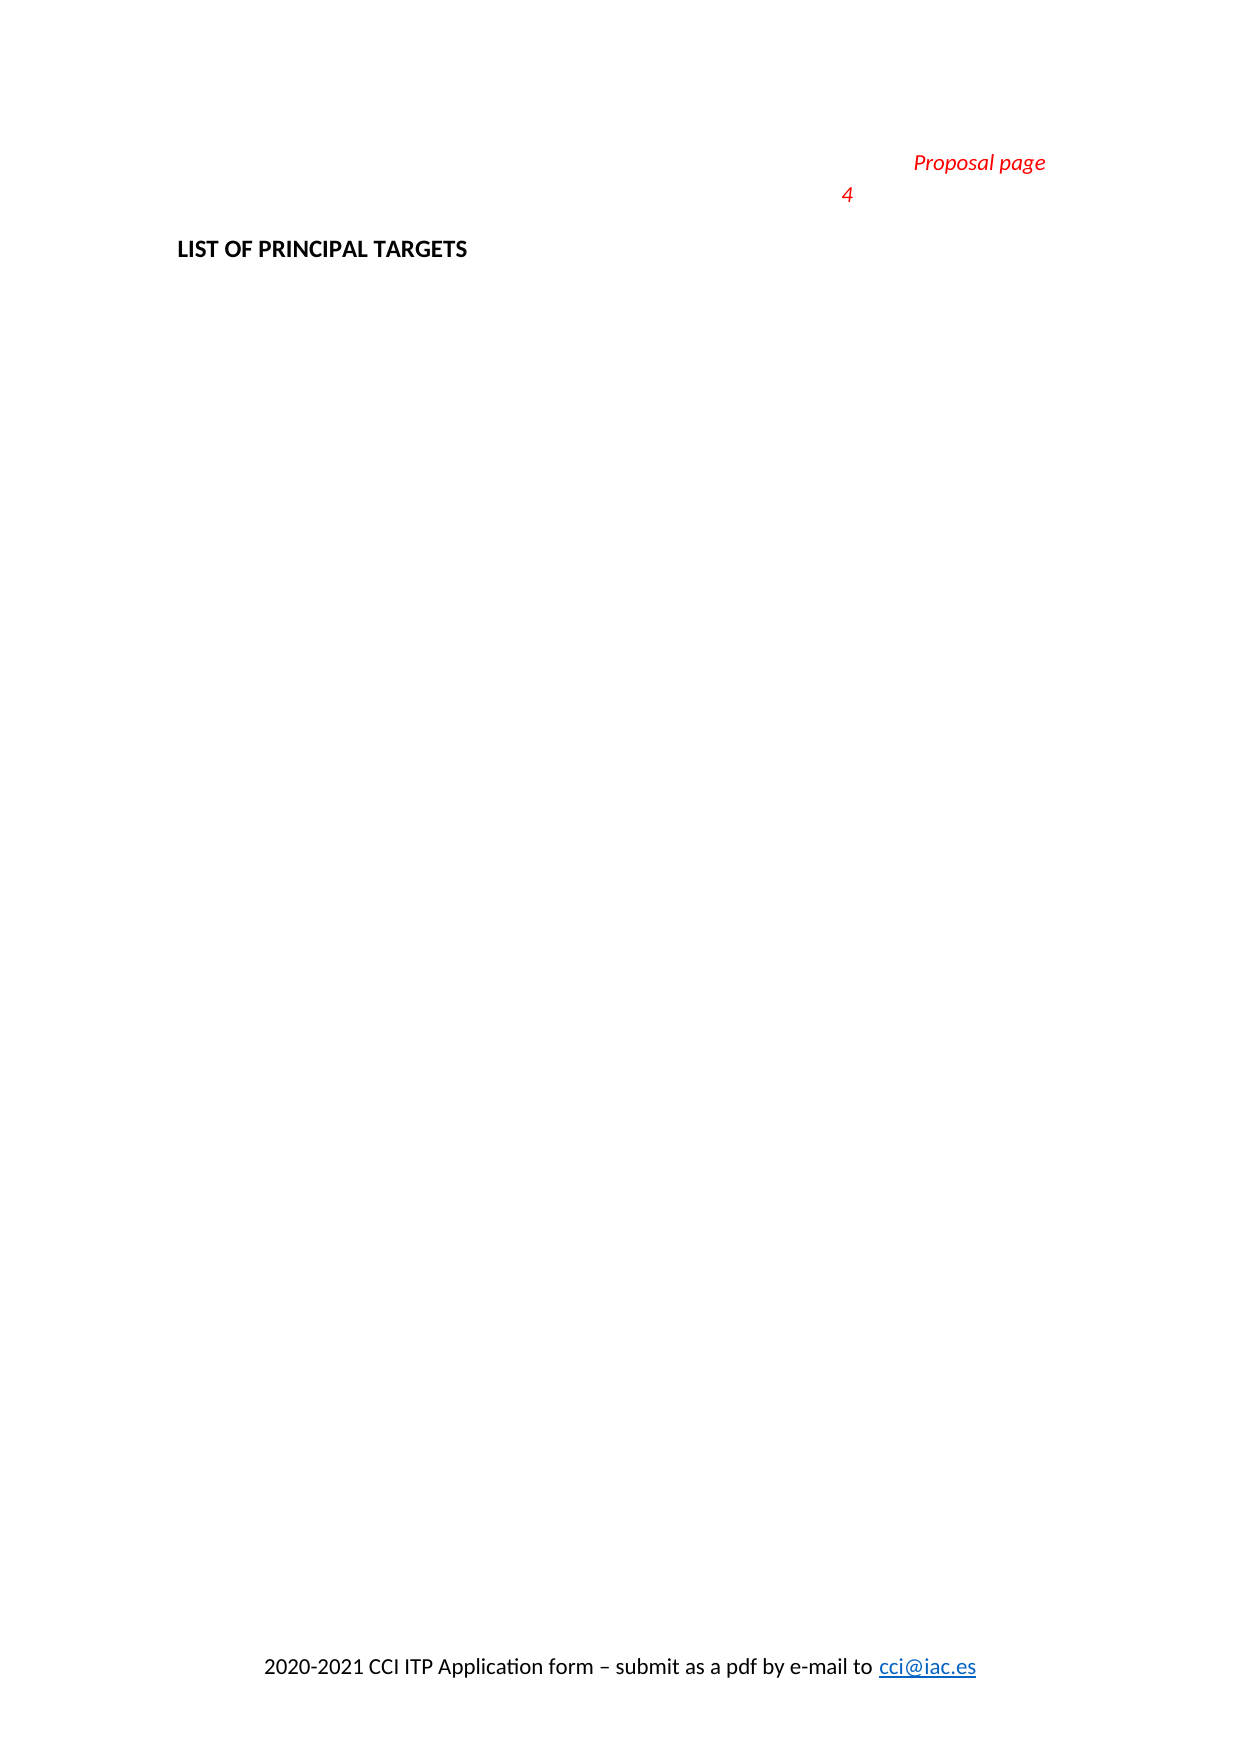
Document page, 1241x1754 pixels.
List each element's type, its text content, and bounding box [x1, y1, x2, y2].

text Proposal page 4 [841, 148, 1063, 208]
text LIST OF PRINCIPAL TARGETS [177, 233, 1063, 263]
